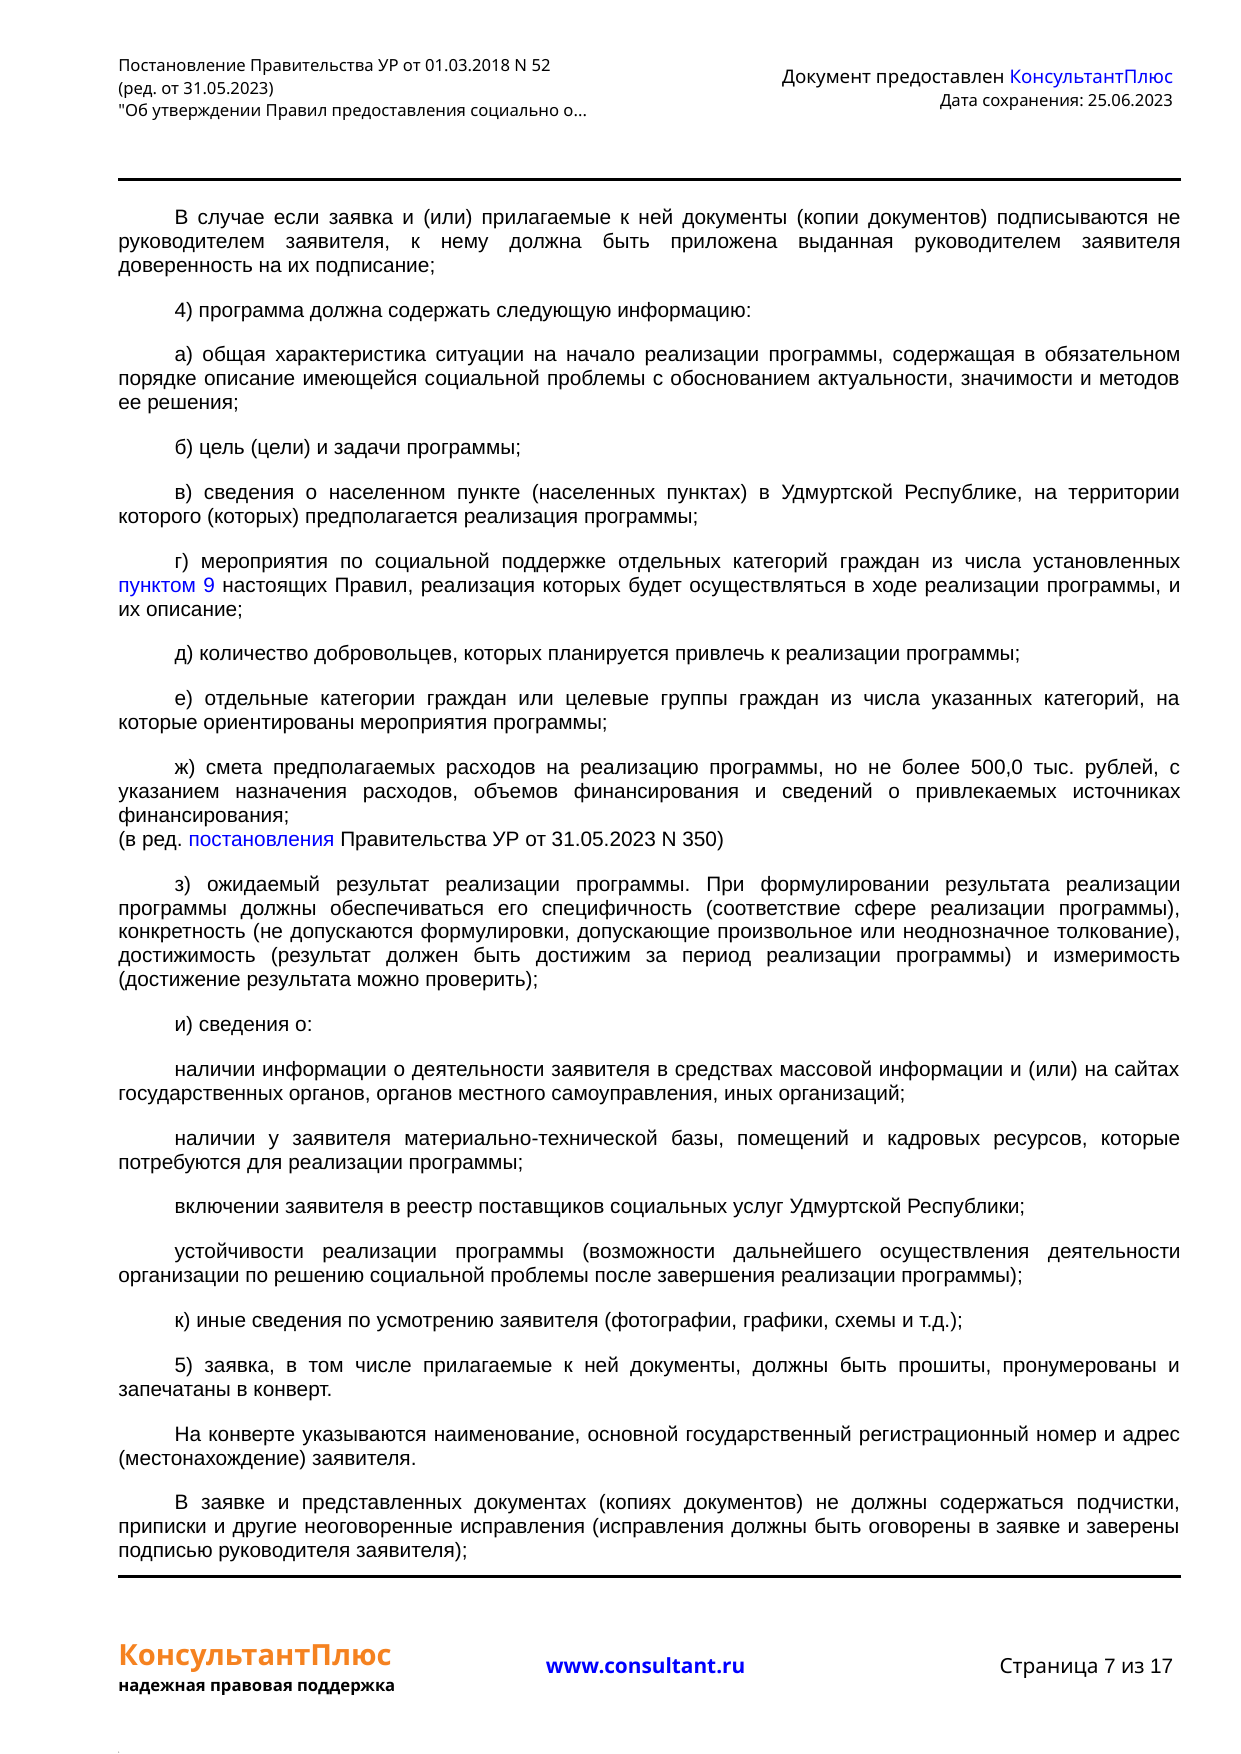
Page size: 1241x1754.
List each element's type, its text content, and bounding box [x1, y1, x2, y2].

text в) сведения о населенном пункте (населенных пунктах) в Удмуртской Республике, на территории которого (которых) предполагается реализация программы; [118, 480, 1181, 528]
text б) цель (цели) и задачи программы; [118, 435, 1181, 459]
text з) ожидаемый результат реализации программы. При формулировании результата реализации программы должны обеспечиваться его специфичность (соответствие сфере реализации программы), конкретность (не допускаются формулировки, допускающие произвольное или неоднозначное толкование), достижимость (результат должен быть достижим за период реализации программы) и измеримость (достижение результата можно проверить); [118, 871, 1181, 991]
text наличии у заявителя материально-технической базы, помещений и кадровых ресурсов, которые потребуются для реализации программы; [118, 1126, 1181, 1173]
text В заявке и представленных документах (копиях документов) не должны содержаться подчистки, приписки и другие неоговоренные исправления (исправления должны быть оговорены в заявке и заверены подписью руководителя заявителя); [118, 1490, 1181, 1562]
text ж) смета предполагаемых расходов на реализацию программы, но не более 500,0 тыс. рублей, с указанием назначения расходов, объемов финансирования и сведений о привлекаемых источниках финансирования; [118, 755, 1181, 827]
text На конверте указываются наименование, основной государственный регистрационный номер и адрес (местонахождение) заявителя. [118, 1421, 1181, 1469]
text устойчивости реализации программы (возможности дальнейшего осуществления деятельности организации по решению социальной проблемы после завершения реализации программы); [118, 1239, 1181, 1287]
text наличии информации о деятельности заявителя в средствах массовой информации и (или) на сайтах государственных органов, органов местного самоуправления, иных организаций; [118, 1057, 1181, 1105]
text (в ред. постановления Правительства УР от 31.05.2023 N 350) [118, 827, 1181, 851]
text а) общая характеристика ситуации на начало реализации программы, содержащая в обязательном порядке описание имеющейся социальной проблемы с обоснованием актуальности, значимости и методов ее решения; [118, 342, 1181, 414]
text к) иные сведения по усмотрению заявителя (фотографии, графики, схемы и т.д.); [118, 1308, 1181, 1332]
text включении заявителя в реестр поставщиков социальных услуг Удмуртской Республики; [118, 1194, 1181, 1218]
text и) сведения о: [118, 1012, 1181, 1036]
text В случае если заявка и (или) прилагаемые к ней документы (копии документов) подписываются не руководителем заявителя, к нему должна быть приложена выданная руководителем заявителя доверенность на их подписание; [118, 205, 1181, 277]
text 4) программа должна содержать следующую информацию: [118, 297, 1181, 321]
text д) количество добровольцев, которых планируется привлечь к реализации программы; [118, 641, 1181, 665]
text е) отдельные категории граждан или целевые группы граждан из числа указанных категорий, на которые ориентированы мероприятия программы; [118, 686, 1181, 734]
text 5) заявка, в том числе прилагаемые к ней документы, должны быть прошиты, пронумерованы и запечатаны в конверт. [118, 1353, 1181, 1401]
text г) мероприятия по социальной поддержке отдельных категорий граждан из числа установленных пунктом 9 настоящих Правил, реализация которых будет осуществляться в ходе реализации программы, и их описание; [118, 548, 1181, 620]
